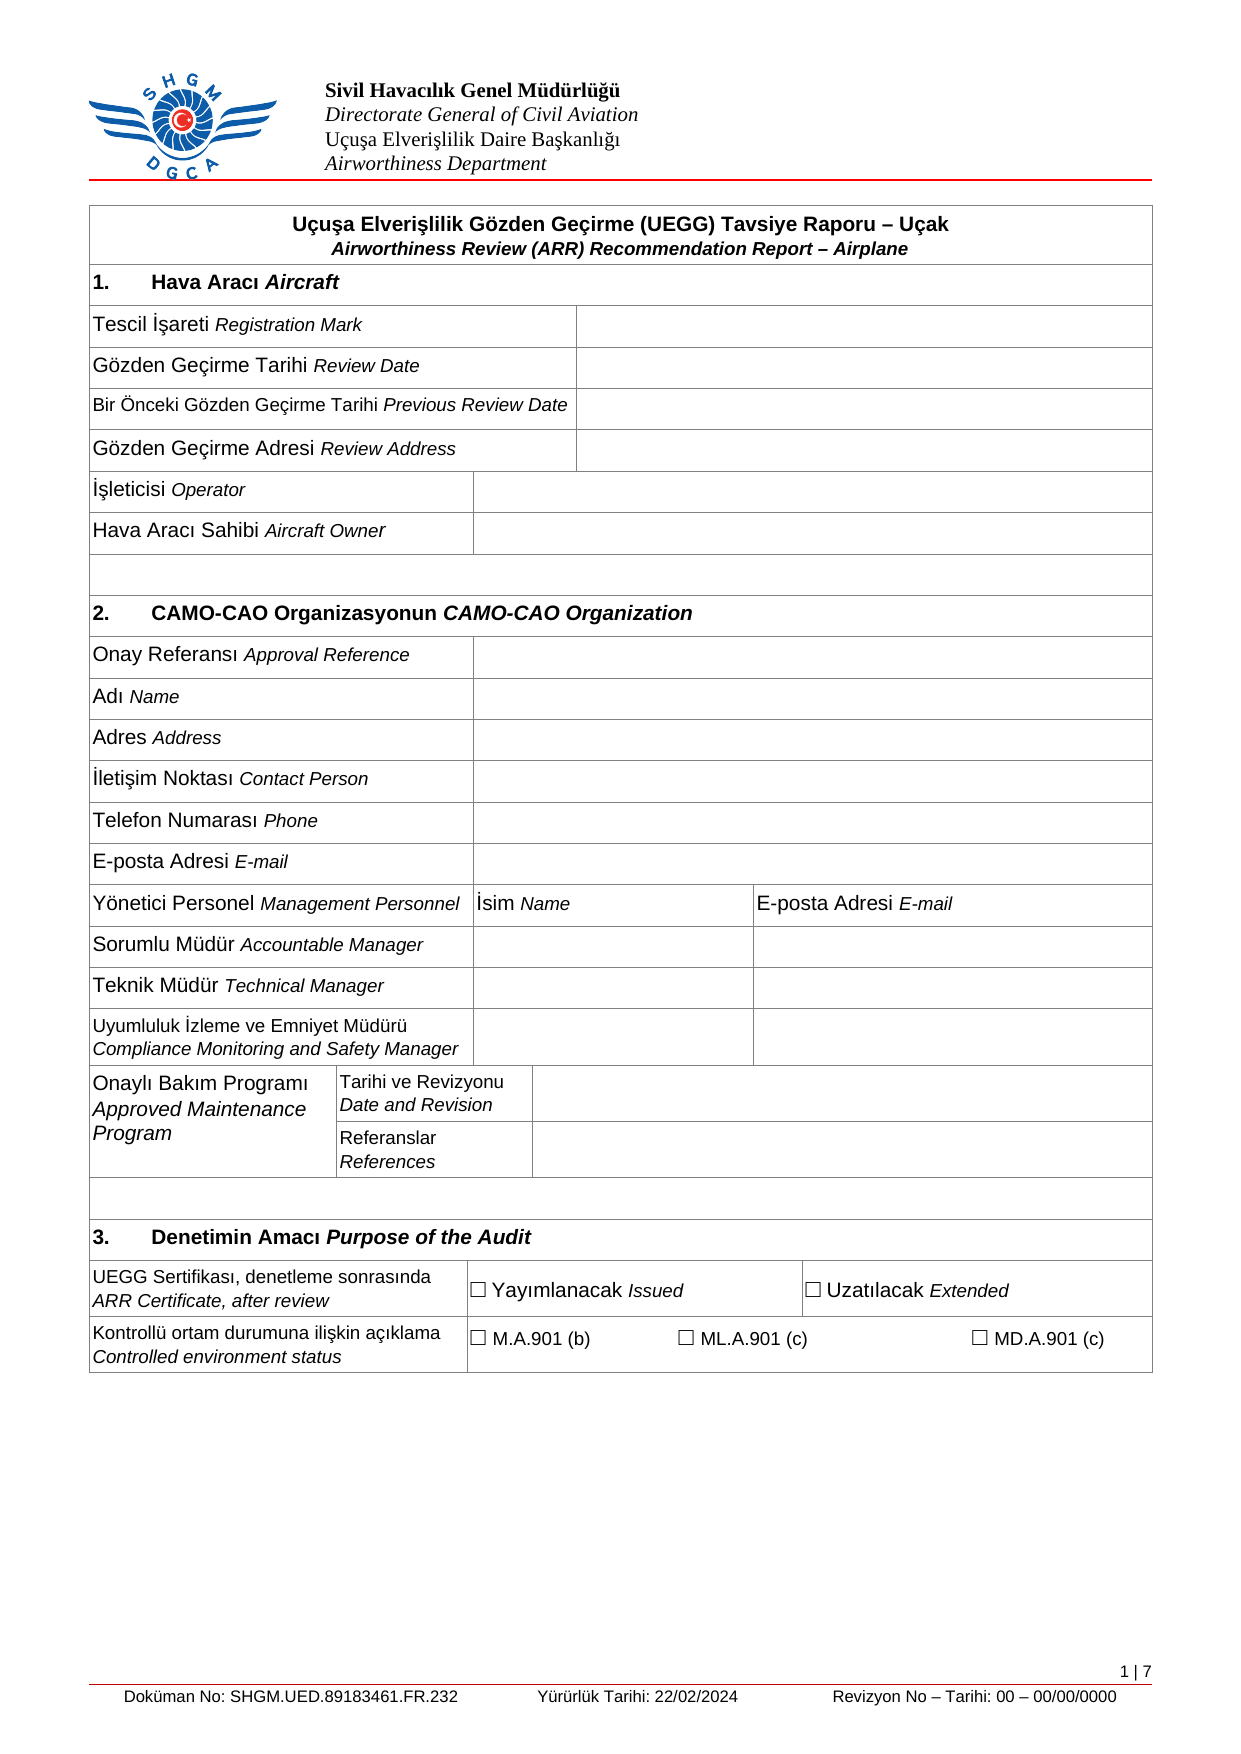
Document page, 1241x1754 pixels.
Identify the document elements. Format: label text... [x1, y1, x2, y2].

table_cell Denetimin Amacı Purpose of the Audit [90, 1220, 1152, 1260]
table_cell [90, 555, 1152, 595]
table_cell Onay Referansı Approval Reference [90, 637, 473, 677]
table_cell Uyumluluk İzleme ve Emniyet Müdürü Compliance Monitoring and Safety Manager [90, 1009, 473, 1064]
table_cell [533, 1122, 1152, 1177]
table_cell [754, 927, 1152, 967]
table_cell E-posta Adresi E-mail [754, 885, 1152, 926]
table_cell [474, 844, 1152, 884]
table_cell Tescil İşareti Registration Mark [90, 306, 576, 347]
table_cell [474, 968, 753, 1008]
table_cell Adres Address [90, 720, 473, 760]
table_cell [474, 761, 1152, 802]
table_cell Onaylı Bakım Programı Approved Maintenance Program [90, 1066, 336, 1177]
table_header Uçuşa Elverişlilik Gözden Geçirme (UEGG) Tavsiye Raporu – Uçak Airworthiness Review (ARR) Recommendation Report – Airplane [90, 206, 1152, 264]
table_cell Referanslar References [337, 1122, 532, 1177]
table_cell Teknik Müdür Technical Manager [90, 968, 473, 1008]
table_cell [474, 927, 753, 967]
table_cell [474, 720, 1152, 760]
table_cell [474, 1009, 753, 1064]
picture [88, 73, 277, 180]
table_cell [754, 968, 1152, 1008]
table_cell [474, 803, 1152, 843]
table_cell CAMO-CAO Organizasyonun CAMO-CAO Organization [90, 596, 1152, 636]
table_cell İşleticisi Operator [90, 472, 473, 512]
table_cell Kontrollü ortam durumuna ilişkin açıklama Controlled environment status [90, 1317, 467, 1372]
table_cell [577, 348, 1152, 388]
table_cell [474, 472, 1152, 512]
table_cell □ Uzatılacak Extended [803, 1261, 1152, 1316]
table_cell [474, 637, 1152, 677]
table_cell UEGG Sertifikası, denetleme sonrasında ARR Certificate, after review [90, 1261, 467, 1316]
table_cell [577, 430, 1152, 471]
table_cell Yönetici Personel Management Personnel [90, 885, 473, 926]
table_cell Bir Önceki Gözden Geçirme Tarihi Previous Review Date [90, 389, 576, 429]
table_cell Gözden Geçirme Adresi Review Address [90, 430, 576, 471]
table_cell Adı Name [90, 679, 473, 719]
table_cell □ M.A.901 (b) □ ML.A.901 (c) □ MD.A.901 (c) [468, 1317, 1152, 1372]
table_cell [533, 1066, 1152, 1121]
table_cell [90, 1178, 1152, 1218]
table_cell Hava Aracı Sahibi Aircraft Owner [90, 513, 473, 553]
table_cell [474, 679, 1152, 719]
table_cell E-posta Adresi E-mail [90, 844, 473, 884]
table_cell [577, 389, 1152, 429]
table_cell Hava Aracı Aircraft [90, 265, 1152, 305]
table_cell İsim Name [474, 885, 753, 926]
table_cell Gözden Geçirme Tarihi Review Date [90, 348, 576, 388]
table_cell [474, 513, 1152, 553]
table_cell Telefon Numarası Phone [90, 803, 473, 843]
table_cell □ Yayımlanacak Issued [468, 1261, 802, 1316]
table_cell İletişim Noktası Contact Person [90, 761, 473, 802]
table_cell [577, 306, 1152, 347]
table_cell Sorumlu Müdür Accountable Manager [90, 927, 473, 967]
table_cell [754, 1009, 1152, 1064]
table_cell Tarihi ve Revizyonu Date and Revision [337, 1066, 532, 1121]
